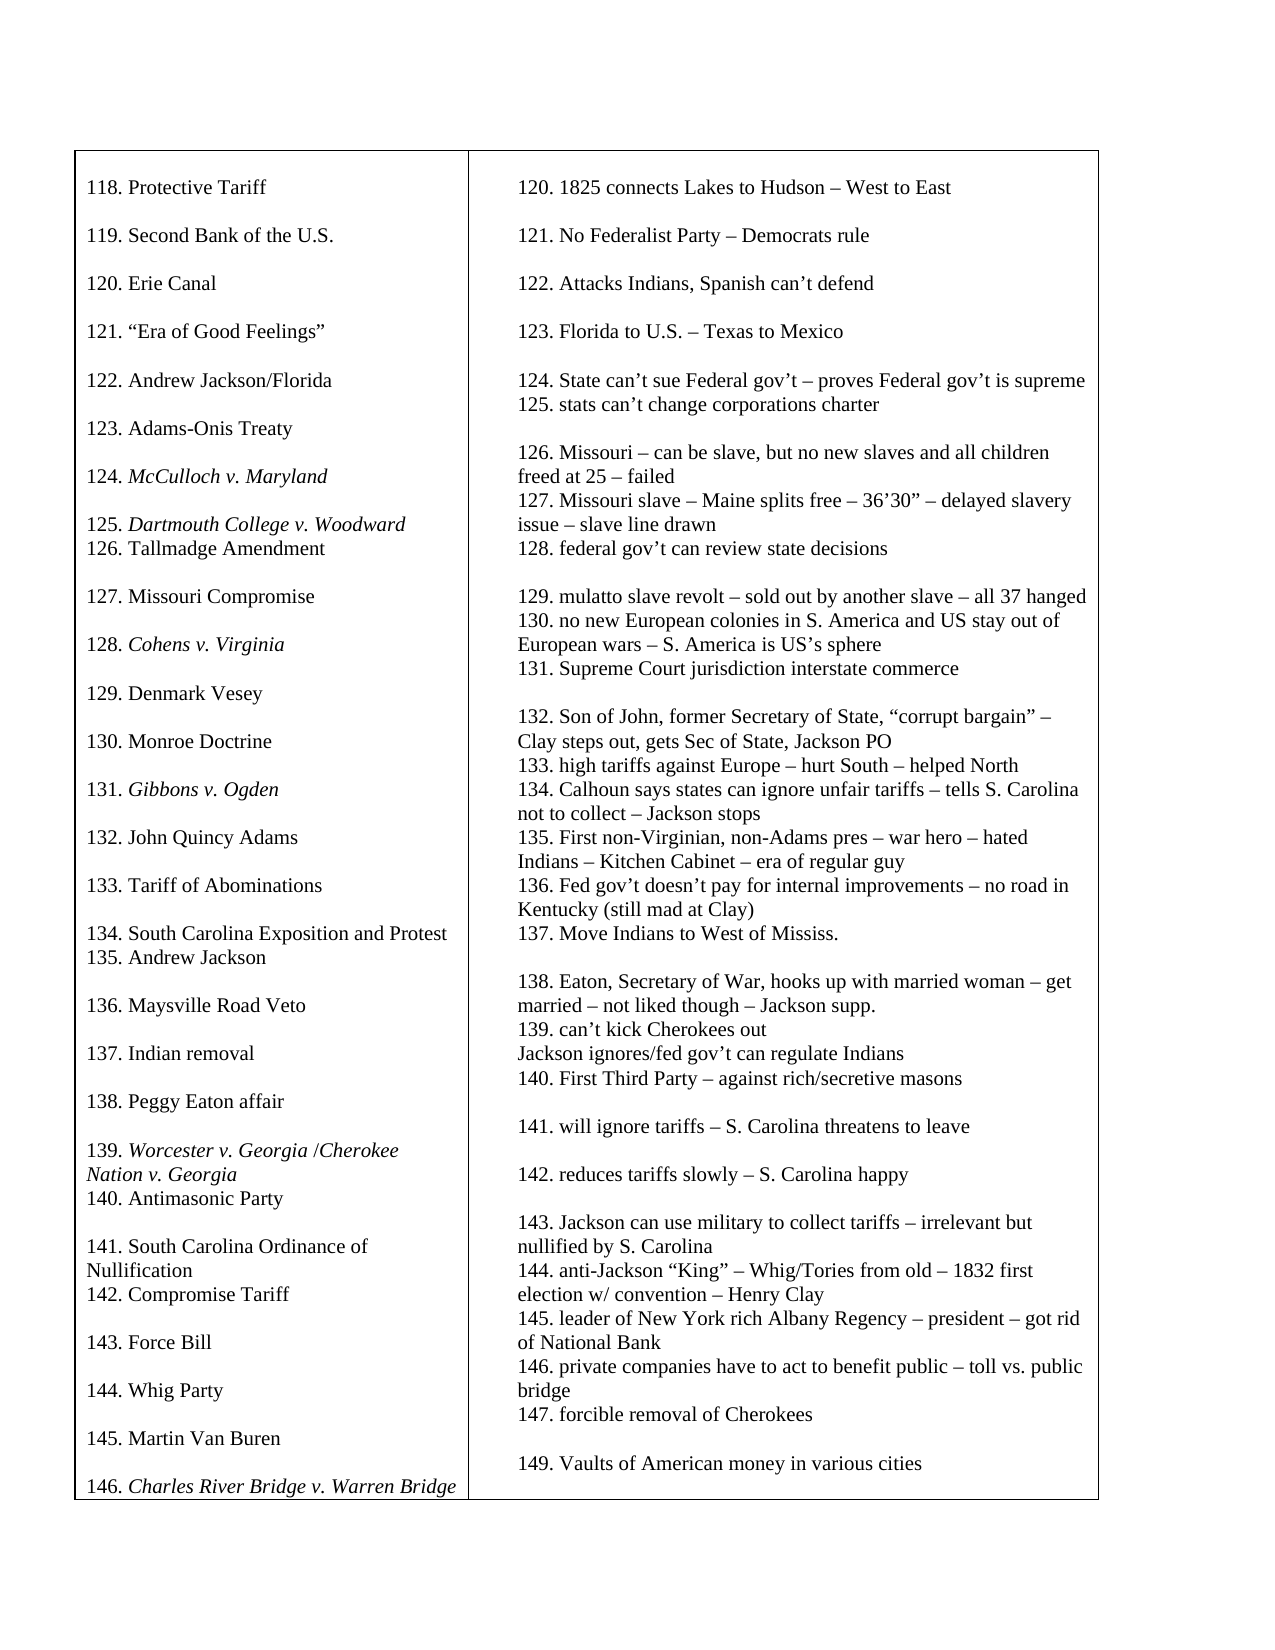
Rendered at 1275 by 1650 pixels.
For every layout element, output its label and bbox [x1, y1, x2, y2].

table_header [469, 151, 1098, 1498]
table_header [76, 151, 468, 1498]
